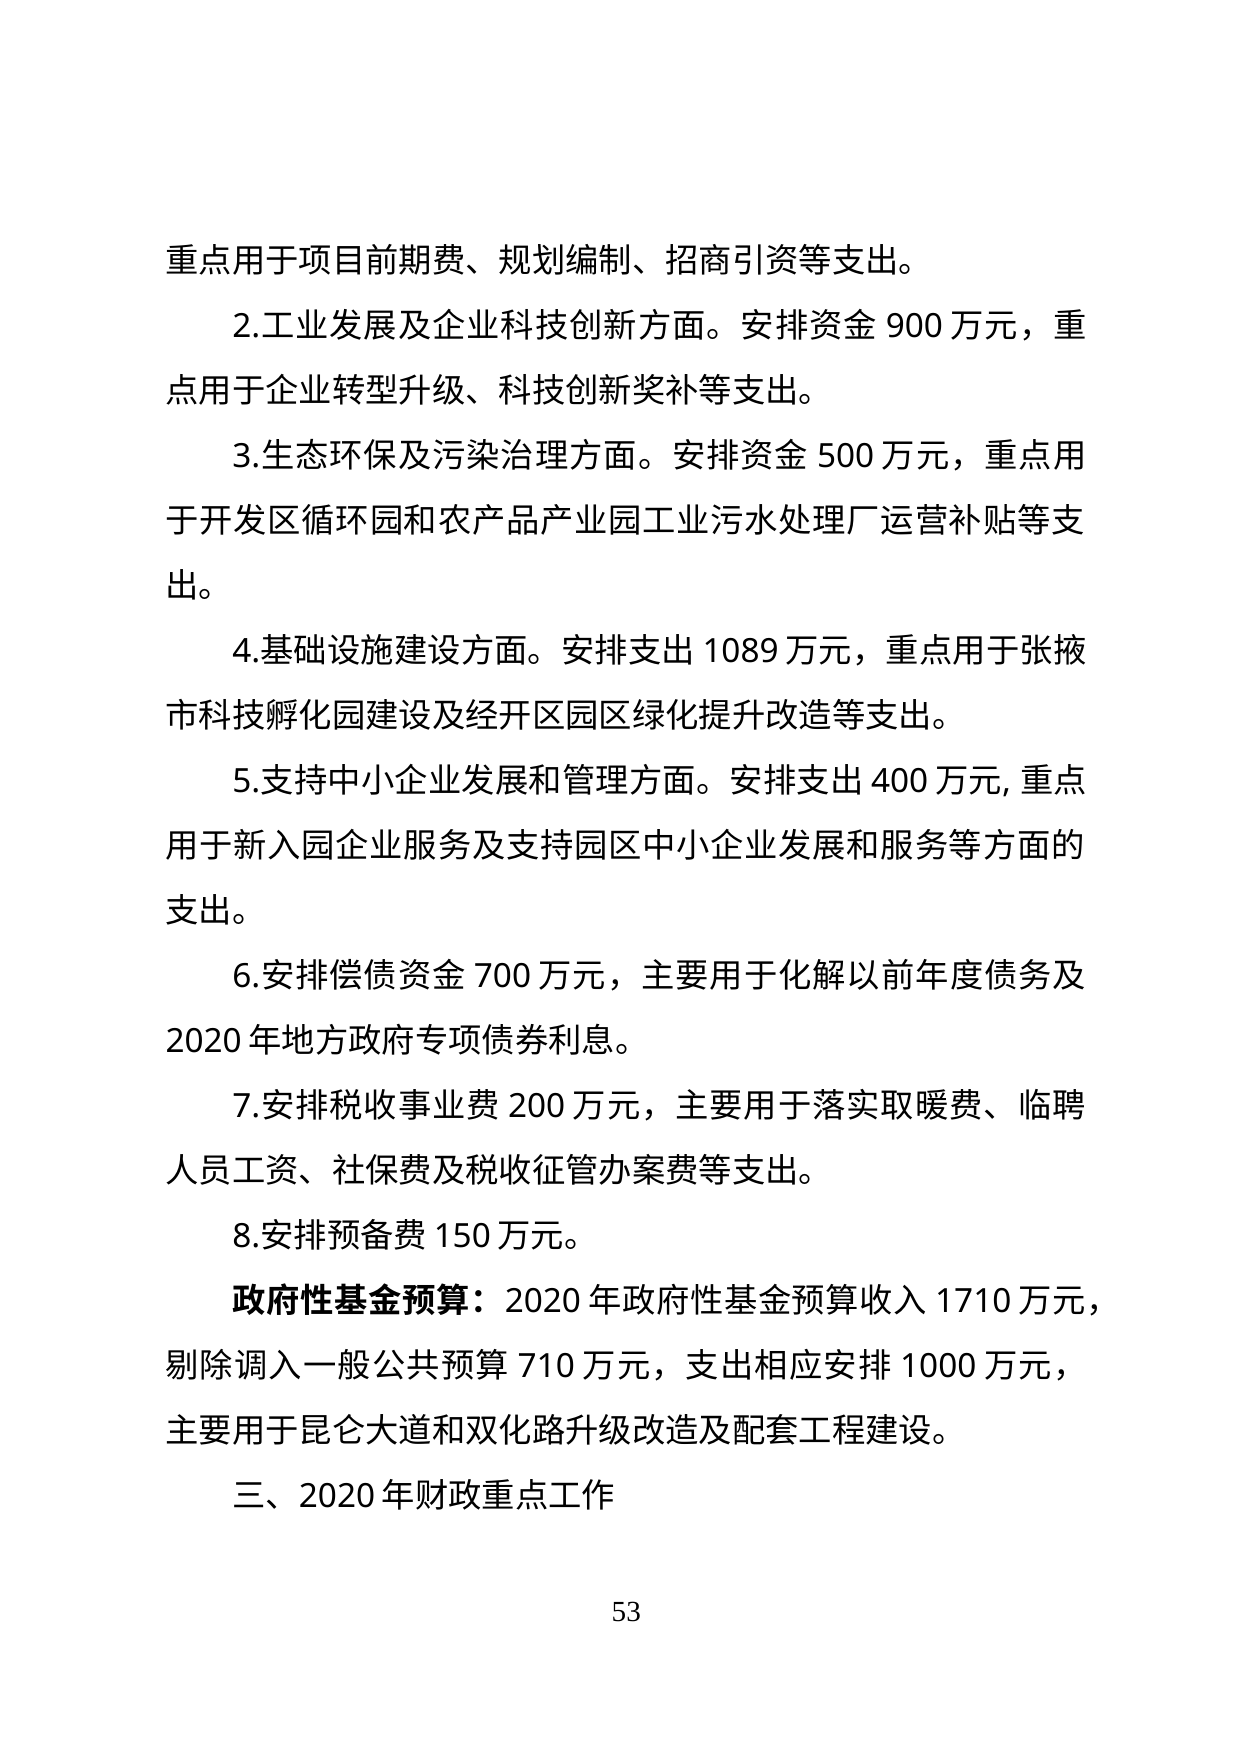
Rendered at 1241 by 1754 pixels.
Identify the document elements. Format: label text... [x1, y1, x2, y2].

text 4.基础设施建设方面。安排支出1089万元，重点用于张掖市科技孵化园建设及经开区园区绿化提升改造等支出。 [165, 616, 1087, 746]
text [165, 226, 1087, 291]
text 8.安排预备费150万元。 [165, 1201, 1087, 1266]
text 7.安排税收事业费200万元，主要用于落实取暖费、临聘人员工资、社保费及税收征管办案费等支出。 [165, 1071, 1087, 1201]
text 三、2020年财政重点工作 [165, 1461, 1087, 1526]
text 2.工业发展及企业科技创新方面。安排资金900万元，重点用于企业转型升级、科技创新奖补等支出。 [165, 291, 1087, 421]
text 3.生态环保及污染治理方面。安排资金500万元，重点用于开发区循环园和农产品产业园工业污水处理厂运营补贴等支出。 [165, 421, 1087, 616]
text 6.安排偿债资金700万元，主要用于化解以前年度债务及2020年地方政府专项债券利息。 [165, 941, 1087, 1071]
text 5.支持中小企业发展和管理方面。安排支出400万元, 重点用于新入园企业服务及支持园区中小企业发展和服务等方面的支出。 [165, 746, 1087, 941]
text 政府性基金预算：2020年政府性基金预算收入1710万元，剔除调入一般公共预算710万元，支出相应安排1000万元，主要用于昆仑大道和双化路升级改造及配套工程建设。 [165, 1266, 1087, 1461]
